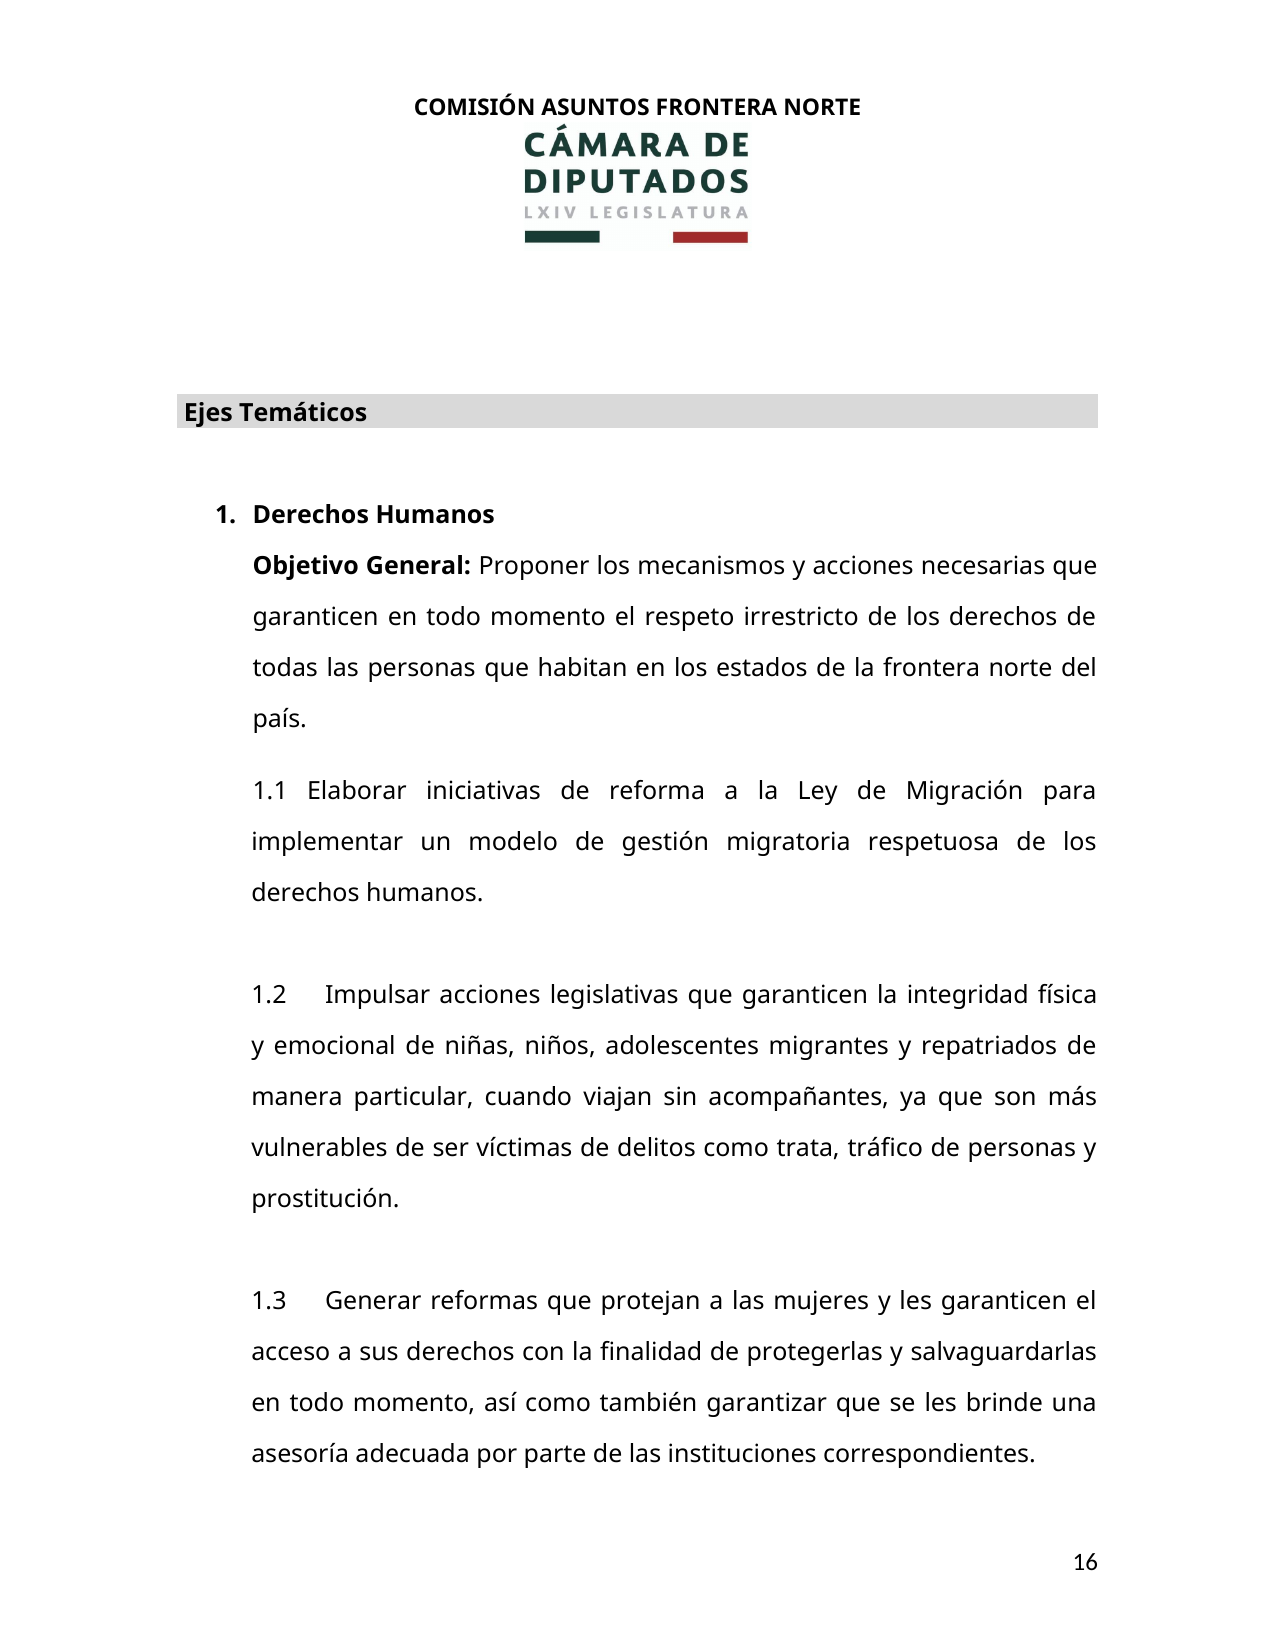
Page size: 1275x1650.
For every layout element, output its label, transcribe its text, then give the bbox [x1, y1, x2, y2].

picture [523, 122, 752, 251]
text 1.1 Elaborar iniciativas de reforma a la Ley de Migración para implementar un modelo de gestión migratoria respetuosa de los derechos humanos. [251, 772, 1098, 909]
list Derechos Humanos [215, 496, 1098, 531]
list Generar reformas que protejan a las mujeres y les garanticen el acceso a sus derechos con la finalidad de protegerlas y salvaguardarlas en todo momento, así como también garantizar que se les brinde una asesoría adecuada por parte de las instituciones correspondientes. [251, 1283, 1098, 1470]
text Ejes Temáticos [177, 394, 1098, 428]
list Objetivo General: Proponer los mecanismos y acciones necesarias que garanticen en todo momento el respeto irrestricto de los derechos de todas las personas que habitan en los estados de la frontera norte del país. [252, 547, 1098, 735]
list Impulsar acciones legislativas que garanticen la integridad física y emocional de niñas, niños, adolescentes migrantes y repatriados de manera particular, cuando viajan sin acompañantes, ya que son más vulnerables de ser víctimas de delitos como trata, tráfico de personas y prostitución. [251, 977, 1098, 1215]
